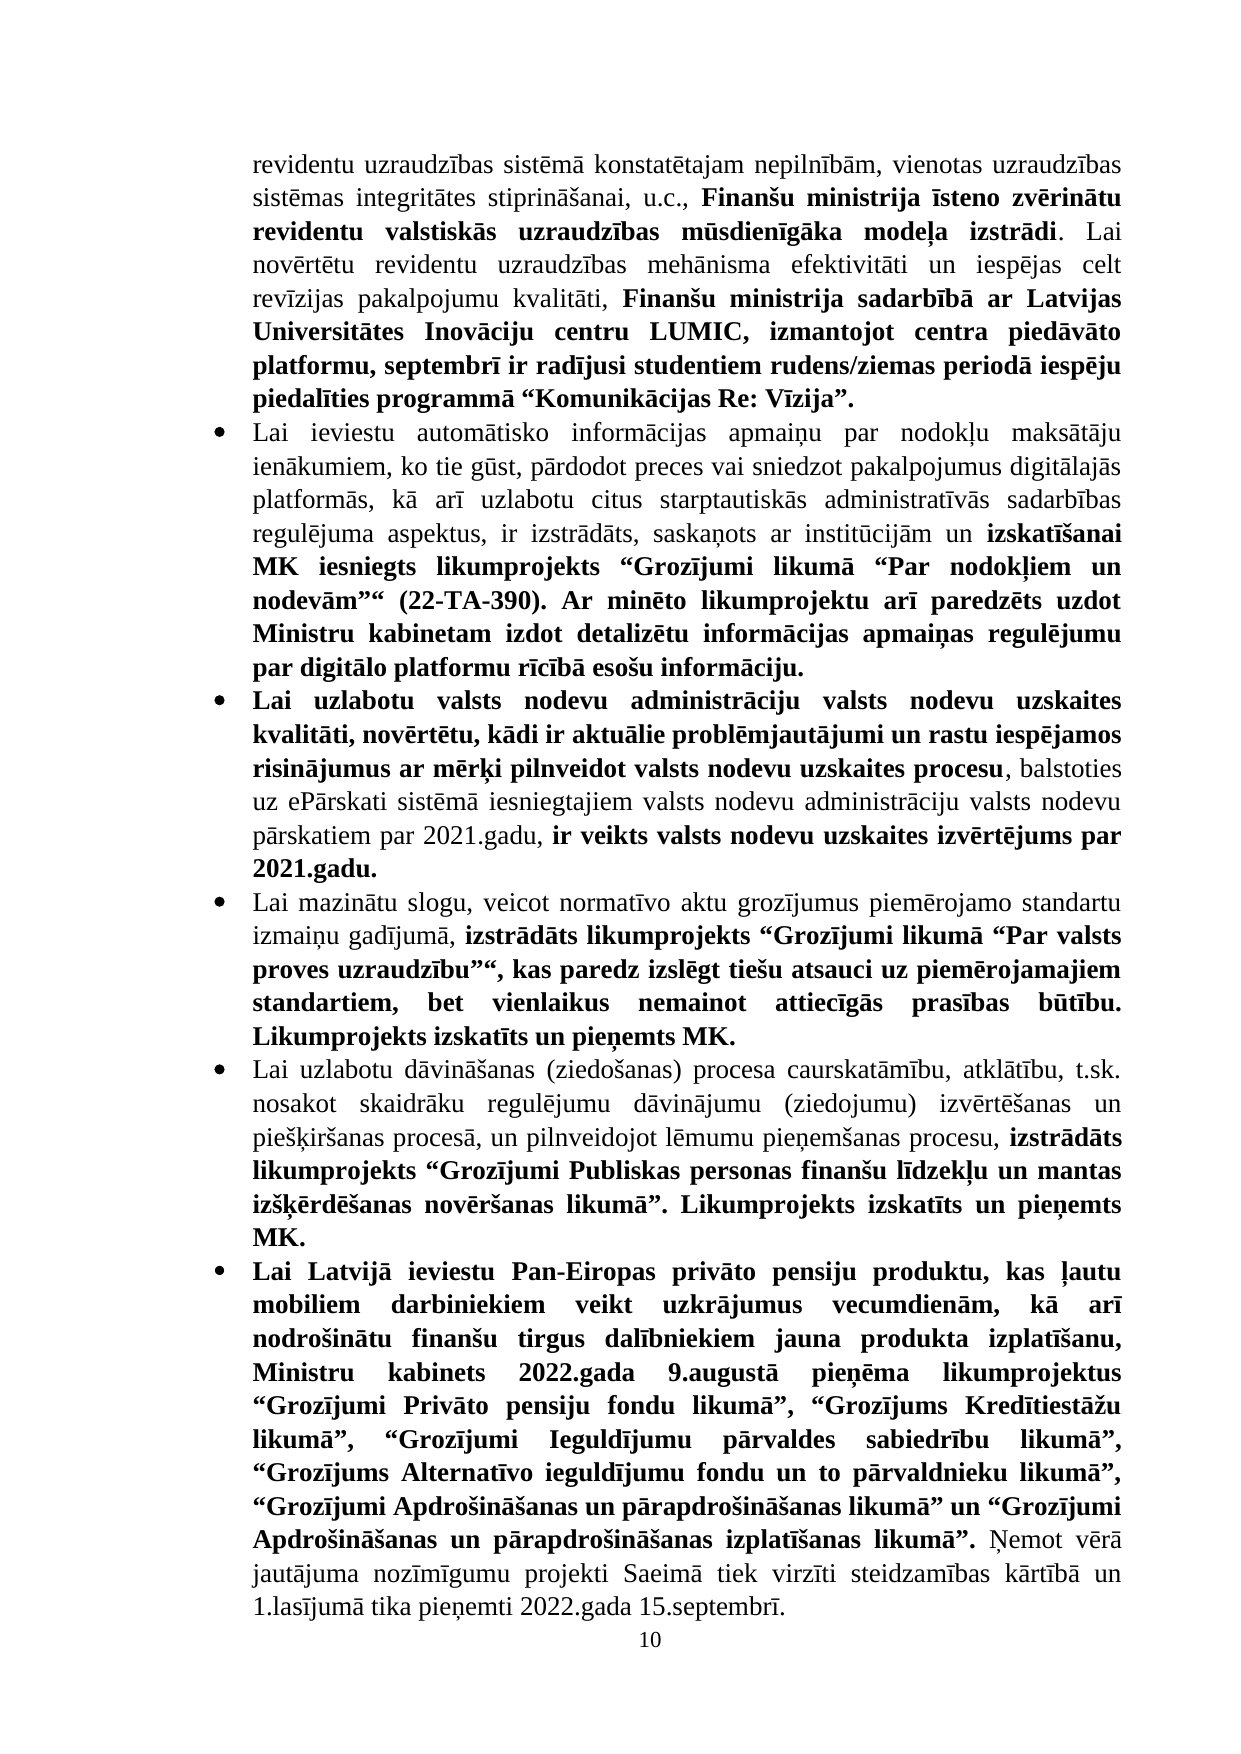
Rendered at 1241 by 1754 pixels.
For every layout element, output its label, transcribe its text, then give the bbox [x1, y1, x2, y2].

list Lai ieviestu automātisko informācijas apmaiņu par nodokļu maksātāju ienākumiem, ko tie gūst, pārdodot preces vai sniedzot pakalpojumus digitālajās platformās, kā arī uzlabotu citus starptautiskās administratīvās sadarbības regulējuma aspektus, ir izstrādāts, saskaņots ar institūcijām un izskatīšanai MK iesniegts likumprojekts “Grozījumi likumā “Par nodokļiem un nodevām”“ (22-TA-390). Ar minēto likumprojektu arī paredzēts uzdot Ministru kabinetam izdot detalizētu informācijas apmaiņas regulējumu par digitālo platformu rīcībā esošu informāciju. [215, 416, 1122, 682]
list Lai uzlabotu valsts nodevu administrāciju valsts nodevu uzskaites kvalitāti, novērtētu, kādi ir aktuālie problēmjautājumi un rastu iespējamos risinājumus ar mērķi pilnveidot valsts nodevu uzskaites procesu, balstoties uz ePārskati sistēmā iesniegtajiem valsts nodevu administrāciju valsts nodevu pārskatiem par 2021.gadu, ir veikts valsts nodevu uzskaites izvērtējums par 2021.gadu. [215, 684, 1122, 883]
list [215, 148, 1122, 414]
list Lai mazinātu slogu, veicot normatīvo aktu grozījumus piemērojamo standartu izmaiņu gadījumā, izstrādāts likumprojekts “Grozījumi likumā “Par valsts proves uzraudzību”“, kas paredz izslēgt tiešu atsauci uz piemērojamajiem standartiem, bet vienlaikus nemainot attiecīgās prasības būtību. Likumprojekts izskatīts un pieņemts MK. [215, 886, 1122, 1051]
list Lai Latvijā ieviestu Pan-Eiropas privāto pensiju produktu, kas ļautu mobiliem darbiniekiem veikt uzkrājumus vecumdienām, kā arī nodrošinātu finanšu tirgus dalībniekiem jauna produkta izplatīšanu, Ministru kabinets 2022.gada 9.augustā pieņēma likumprojektus “Grozījumi Privāto pensiju fondu likumā”, “Grozījums Kredītiestāžu likumā”, “Grozījumi Ieguldījumu pārvaldes sabiedrību likumā”, “Grozījums Alternatīvo ieguldījumu fondu un to pārvaldnieku likumā”, “Grozījumi Apdrošināšanas un pārapdrošināšanas likumā” un “Grozījumi Apdrošināšanas un pārapdrošināšanas izplatīšanas likumā”. Ņemot vērā jautājuma nozīmīgumu projekti Saeimā tiek virzīti steidzamības kārtībā un 1.lasījumā tika pieņemti 2022.gada 15.septembrī. [215, 1255, 1122, 1622]
list Lai uzlabotu dāvināšanas (ziedošanas) procesa caurskatāmību, atklātību, t.sk. nosakot skaidrāku regulējumu dāvinājumu (ziedojumu) izvērtēšanas un piešķiršanas procesā, un pilnveidojot lēmumu pieņemšanas procesu, izstrādāts likumprojekts “Grozījumi Publiskas personas finanšu līdzekļu un mantas izšķērdēšanas novēršanas likumā”. Likumprojekts izskatīts un pieņemts MK. [215, 1054, 1122, 1253]
